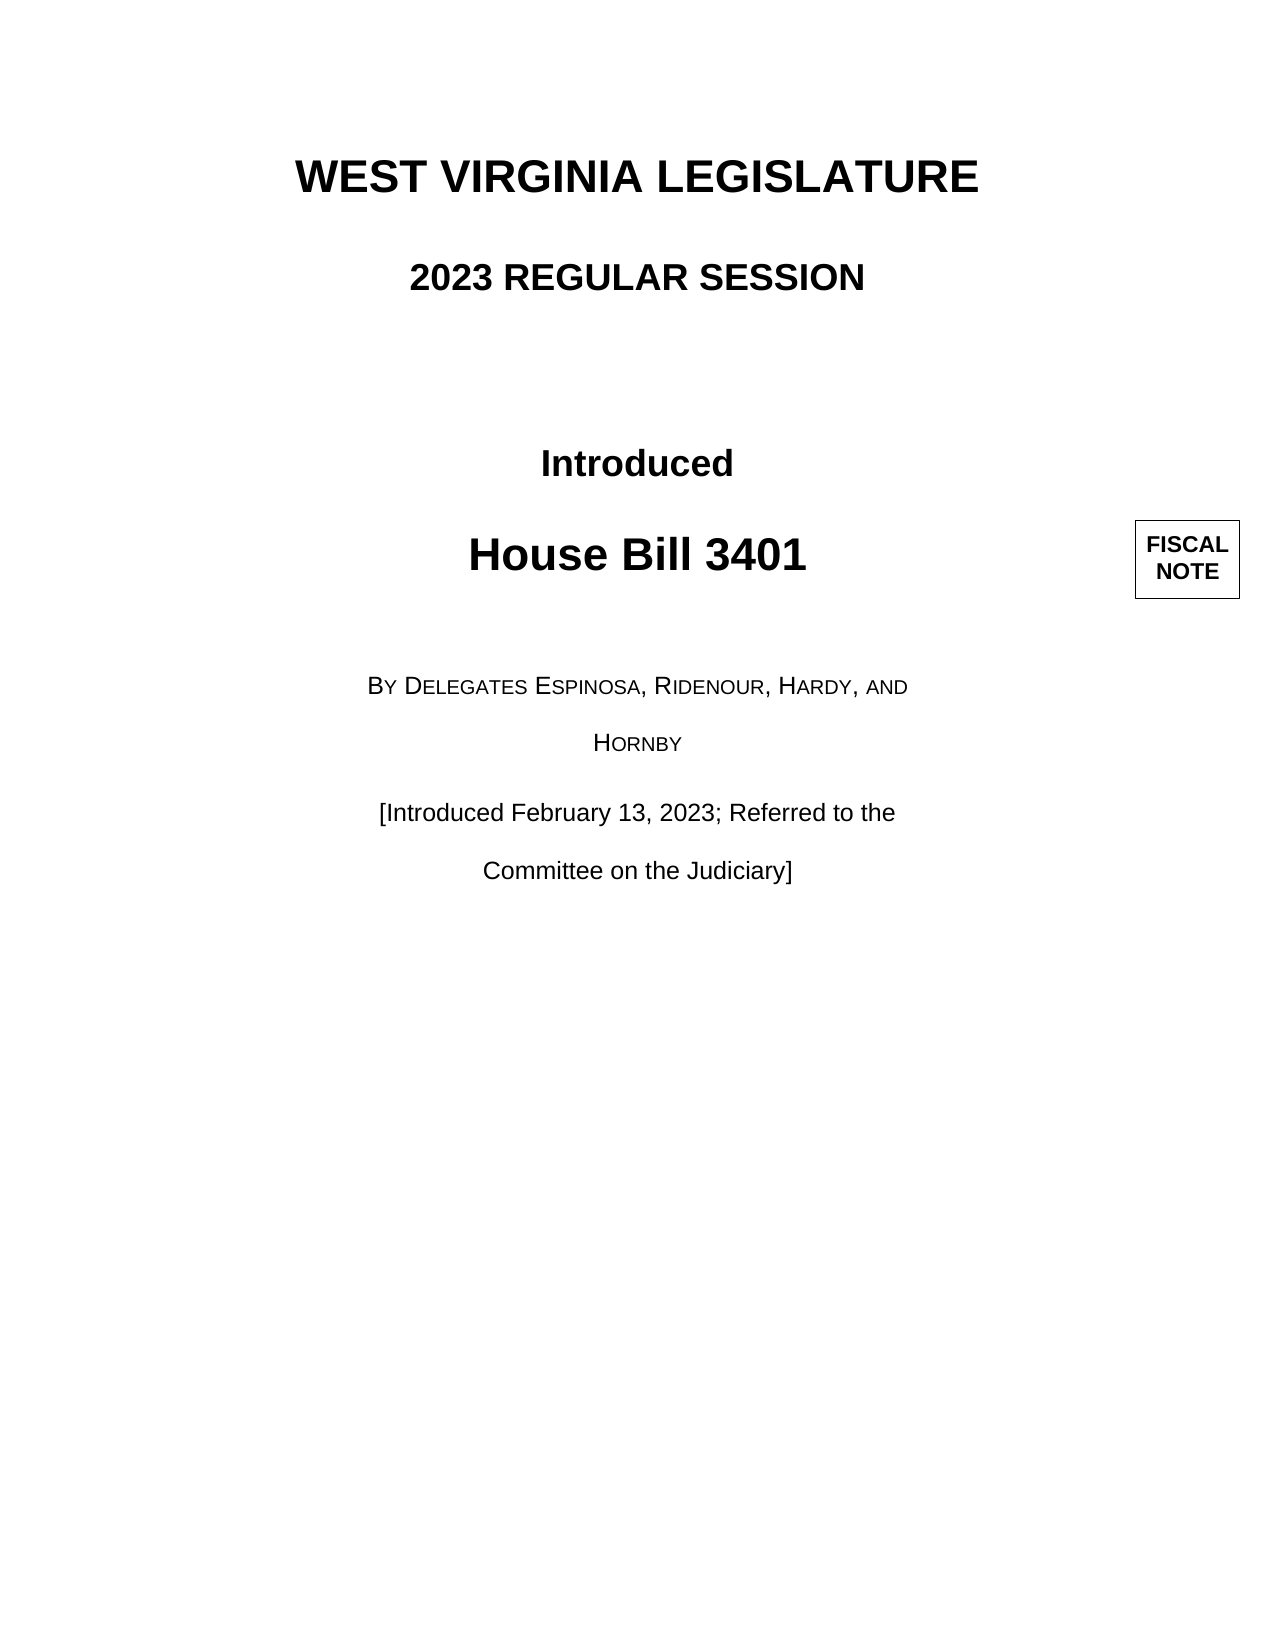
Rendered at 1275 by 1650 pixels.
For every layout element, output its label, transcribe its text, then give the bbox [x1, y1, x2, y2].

title 2023 regular session [150, 255, 1125, 298]
text By [337, 671, 937, 757]
title WEST virginia legislature [150, 150, 1125, 203]
text [] [337, 798, 937, 884]
text Bill [150, 528, 1125, 581]
